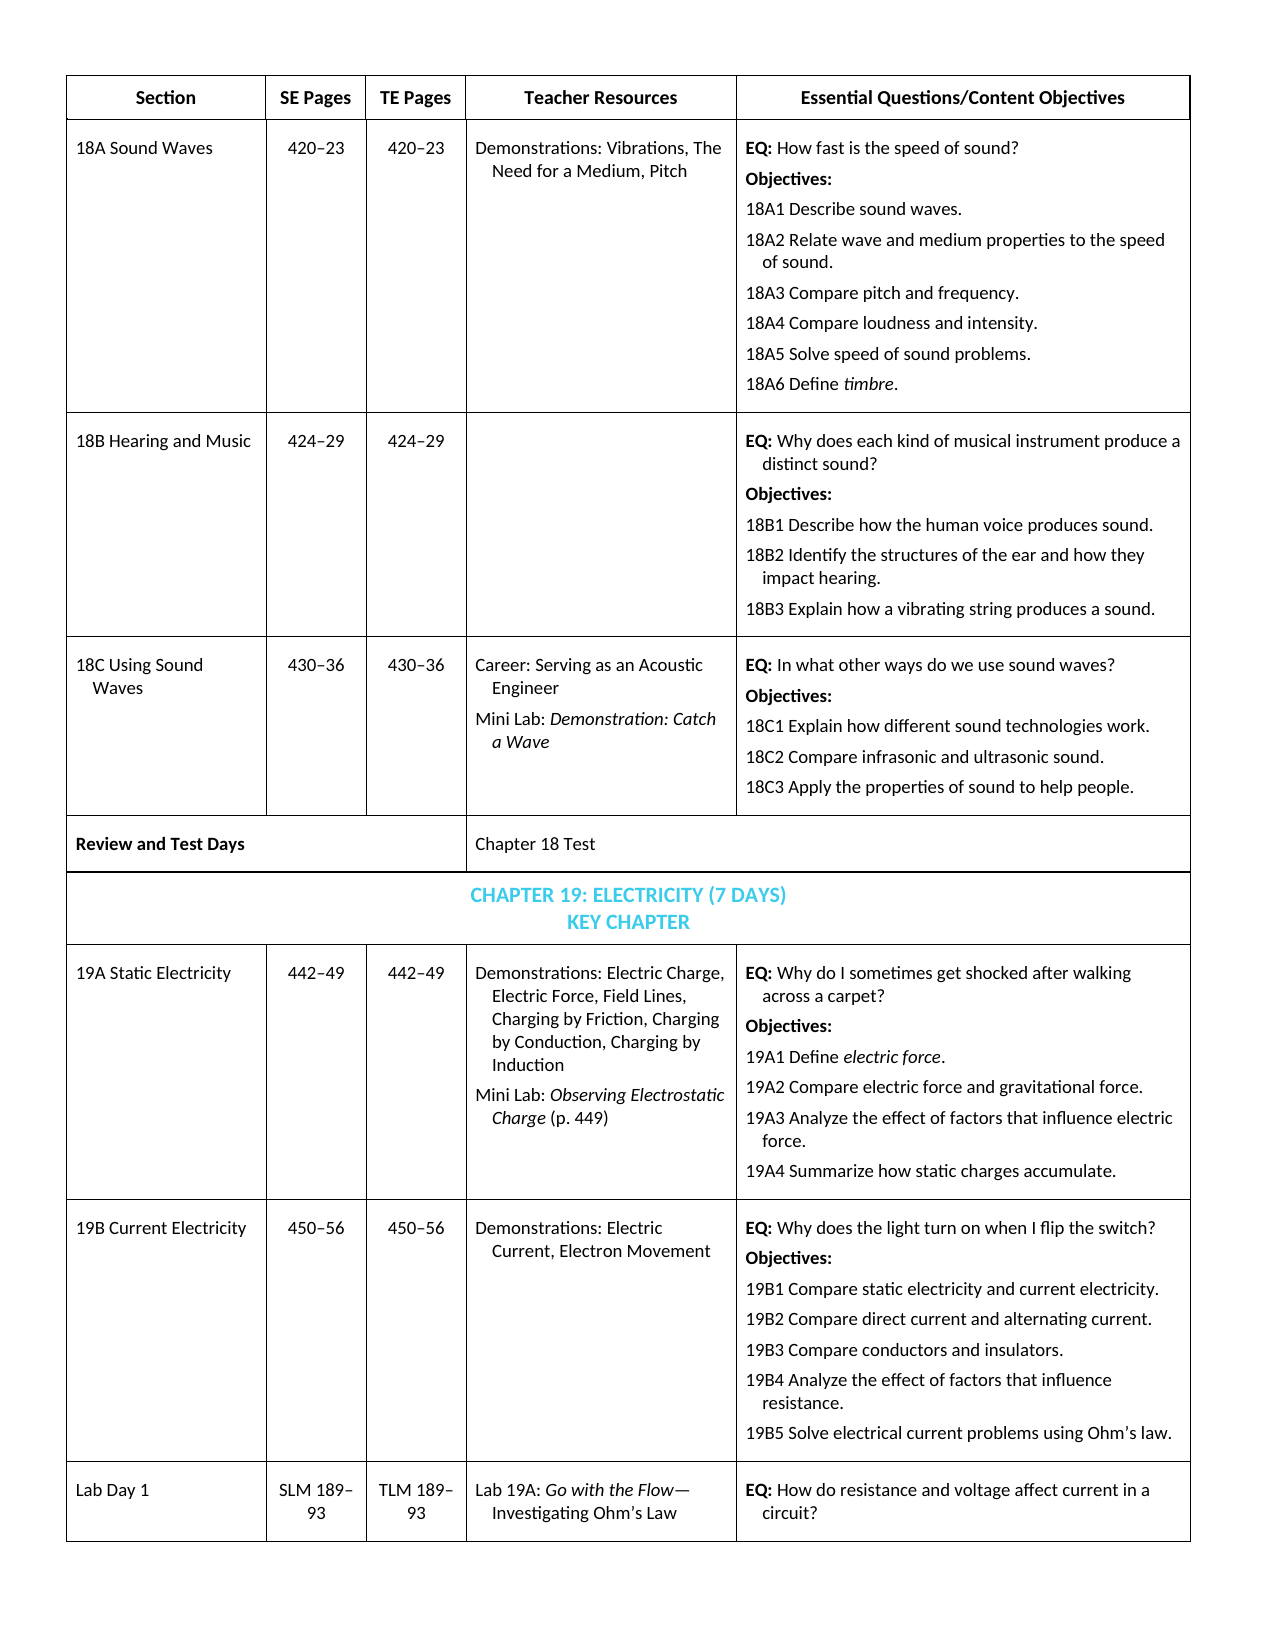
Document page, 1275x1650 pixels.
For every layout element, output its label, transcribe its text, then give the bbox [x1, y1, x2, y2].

table_cell 430–36 [267, 637, 366, 814]
table_cell 420–23 [267, 120, 366, 412]
table_cell SLM 189–93 [267, 1462, 366, 1541]
table_cell EQ: In what other ways do we use sound waves? Objectives: 18C1 Explain how different sound technologies work. 18C2 Compare infrasonic and ultrasonic sound. 18C3 Apply the properties of sound to help people. [737, 637, 1190, 814]
table_cell TLM 189–93 [367, 1462, 466, 1541]
table_header Essential Questions/Content Objectives [737, 76, 1189, 119]
table_cell 19A Static Electricity [67, 945, 266, 1198]
table_cell 424–29 [267, 413, 366, 636]
table_cell Demonstrations: Electric Charge, Electric Force, Field Lines, Charging by Friction, Charging by Conduction, Charging by Induction Mini Lab: Observing Electrostatic Charge (p. 449) [467, 945, 736, 1198]
table_cell Lab 19A: Go with the Flow—Investigating Ohm’s Law [467, 1462, 736, 1541]
table_cell Review and Test Days [67, 816, 466, 871]
table_cell Demonstrations: Vibrations, The Need for a Medium, Pitch [467, 120, 736, 412]
table_cell 424–29 [367, 413, 466, 636]
table_header SE Pages [266, 76, 365, 119]
table_cell EQ: Why do I sometimes get shocked after walking across a carpet? Objectives: 19A1 Define electric force. 19A2 Compare electric force and gravitational force. 19A3 Analyze the effect of factors that influence electric force. 19A4 Summarize how static charges accumulate. [737, 945, 1190, 1198]
table_cell 18A Sound Waves [67, 120, 266, 412]
table_cell 450–56 [367, 1200, 466, 1461]
table_cell 18B Hearing and Music [67, 413, 266, 636]
table_cell Demonstrations: Electric Current, Electron Movement [467, 1200, 736, 1461]
table_header TE Pages [366, 76, 465, 119]
table_cell Chapter 19: Electricity (7 days) Key Chapter [67, 873, 1190, 944]
table_cell 19B Current Electricity [67, 1200, 266, 1461]
table_cell 450–56 [267, 1200, 366, 1461]
table_header Section [67, 76, 265, 119]
table_cell 442–49 [367, 945, 466, 1198]
table_cell 442–49 [267, 945, 366, 1198]
table_cell EQ: How do resistance and voltage affect current in a circuit? [737, 1462, 1190, 1541]
table_header Teacher Resources [466, 76, 736, 119]
table_cell Lab Day 1 [67, 1462, 266, 1541]
table_cell 420–23 [367, 120, 466, 412]
table_cell EQ: Why does each kind of musical instrument produce a distinct sound? Objectives: 18B1 Describe how the human voice produces sound. 18B2 Identify the structures of the ear and how they impact hearing. 18B3 Explain how a vibrating string produces a sound. [737, 413, 1190, 636]
table_cell EQ: Why does the light turn on when I flip the switch? Objectives: 19B1 Compare static electricity and current electricity. 19B2 Compare direct current and alternating current. 19B3 Compare conductors and insulators. 19B4 Analyze the effect of factors that influence resistance. 19B5 Solve electrical current problems using Ohm’s law. [737, 1200, 1190, 1461]
table_cell EQ: How fast is the speed of sound? Objectives: 18A1 Describe sound waves. 18A2 Relate wave and medium properties to the speed of sound. 18A3 Compare pitch and frequency. 18A4 Compare loudness and intensity. 18A5 Solve speed of sound problems. 18A6 Define timbre. [737, 120, 1190, 412]
table_cell 18C Using Sound Waves [67, 637, 266, 814]
table_cell [467, 413, 736, 636]
table_cell Chapter 18 Test [467, 816, 1190, 871]
table_cell Career: Serving as an Acoustic Engineer Mini Lab: Demonstration: Catch a Wave [467, 637, 736, 814]
table_cell 430–36 [367, 637, 466, 814]
